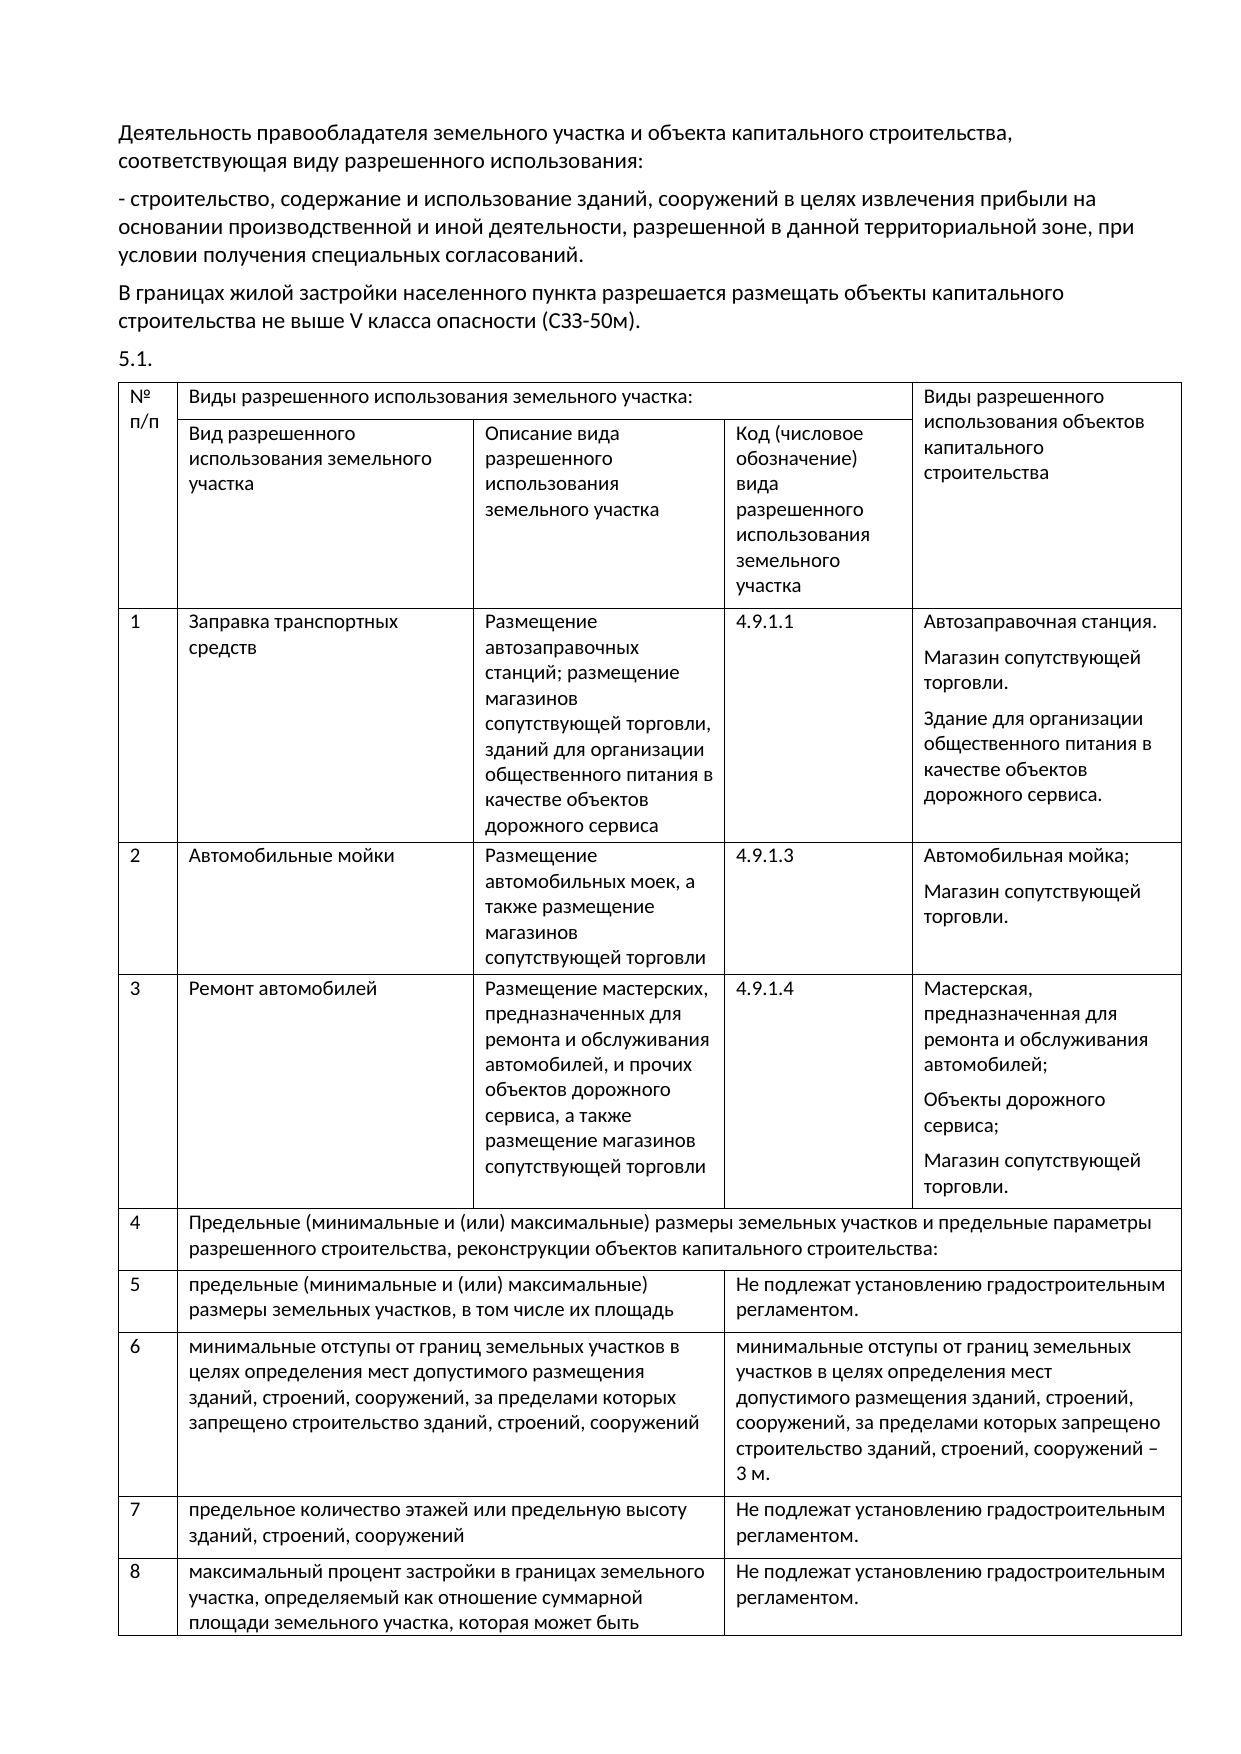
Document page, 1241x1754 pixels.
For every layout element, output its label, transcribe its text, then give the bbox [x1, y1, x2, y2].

table_cell 4.9.1.1 [725, 609, 912, 842]
table_cell Не подлежат установлению градостроительным регламентом. [725, 1271, 1181, 1332]
table_cell Автомобильные мойки [178, 843, 473, 974]
text 5.1. [118, 344, 1181, 372]
table_cell Вид разрешенного использования земельного участка [178, 420, 473, 608]
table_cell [725, 1559, 1181, 1635]
table_header № п/п [119, 383, 177, 608]
table_cell Автомобильная мойка; Магазин сопутствующей торговли. [913, 843, 1181, 974]
table_cell 6 [119, 1333, 177, 1496]
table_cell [178, 1559, 724, 1635]
table_cell Автозаправочная станция. Магазин сопутствующей торговли. Здание для организации общественного питания в качестве объектов дорожного сервиса. [913, 609, 1181, 842]
table_cell Ремонт автомобилей [178, 975, 473, 1208]
table_cell 7 [119, 1497, 177, 1557]
table_cell 1 [119, 609, 177, 842]
table_cell минимальные отступы от границ земельных участков в целях определения мест допустимого размещения зданий, строений, сооружений, за пределами которых запрещено строительство зданий, строений, сооружений [178, 1333, 724, 1496]
table_cell 3 [119, 975, 177, 1208]
table_cell Размещение автозаправочных станций; размещение магазинов сопутствующей торговли, зданий для организации общественного питания в качестве объектов дорожного сервиса [474, 609, 724, 842]
table_cell Заправка транспортных средств [178, 609, 473, 842]
text Деятельность правообладателя земельного участка и объекта капитального строительства, соответствующая виду разрешенного использования: [118, 118, 1181, 174]
table_cell Мастерская, предназначенная для ремонта и обслуживания автомобилей; Объекты дорожного сервиса; Магазин сопутствующей торговли. [913, 975, 1181, 1208]
table_cell 2 [119, 843, 177, 974]
table_cell предельное количество этажей или предельную высоту зданий, строений, сооружений [178, 1497, 724, 1557]
table_cell минимальные отступы от границ земельных участков в целях определения мест допустимого размещения зданий, строений, сооружений, за пределами которых запрещено строительство зданий, строений, сооружений – 3 м. [725, 1333, 1181, 1496]
table_cell 4.9.1.3 [725, 843, 912, 974]
table_header Виды разрешенного использования объектов капитального строительства [913, 383, 1181, 608]
table_cell 4 [119, 1209, 177, 1270]
table_cell Не подлежат установлению градостроительным регламентом. [725, 1497, 1181, 1557]
table_cell Предельные (минимальные и (или) максимальные) размеры земельных участков и предельные параметры разрешенного строительства, реконструкции объектов капитального строительства: [178, 1209, 1181, 1270]
table_cell предельные (минимальные и (или) максимальные) размеры земельных участков, в том числе их площадь [178, 1271, 724, 1332]
table_cell Описание вида разрешенного использования земельного участка [474, 420, 724, 608]
table_cell Размещение мастерских, предназначенных для ремонта и обслуживания автомобилей, и прочих объектов дорожного сервиса, а также размещение магазинов сопутствующей торговли [474, 975, 724, 1208]
table_cell Код (числовое обозначение) вида разрешенного использования земельного участка [725, 420, 912, 608]
text - строительство, содержание и использование зданий, сооружений в целях извлечения прибыли на основании производственной и иной деятельности, разрешенной в данной территориальной зоне, при условии получения специальных согласований. [118, 184, 1181, 268]
table_cell 5 [119, 1271, 177, 1332]
text В границах жилой застройки населенного пункта разрешается размещать объекты капитального строительства не выше V класса опасности (СЗЗ-50м). [118, 278, 1181, 334]
table_cell 4.9.1.4 [725, 975, 912, 1208]
table_header Виды разрешенного использования земельного участка: [178, 383, 912, 419]
table_cell Размещение автомобильных моек, а также размещение магазинов сопутствующей торговли [474, 843, 724, 974]
table_cell 8 [119, 1559, 177, 1635]
